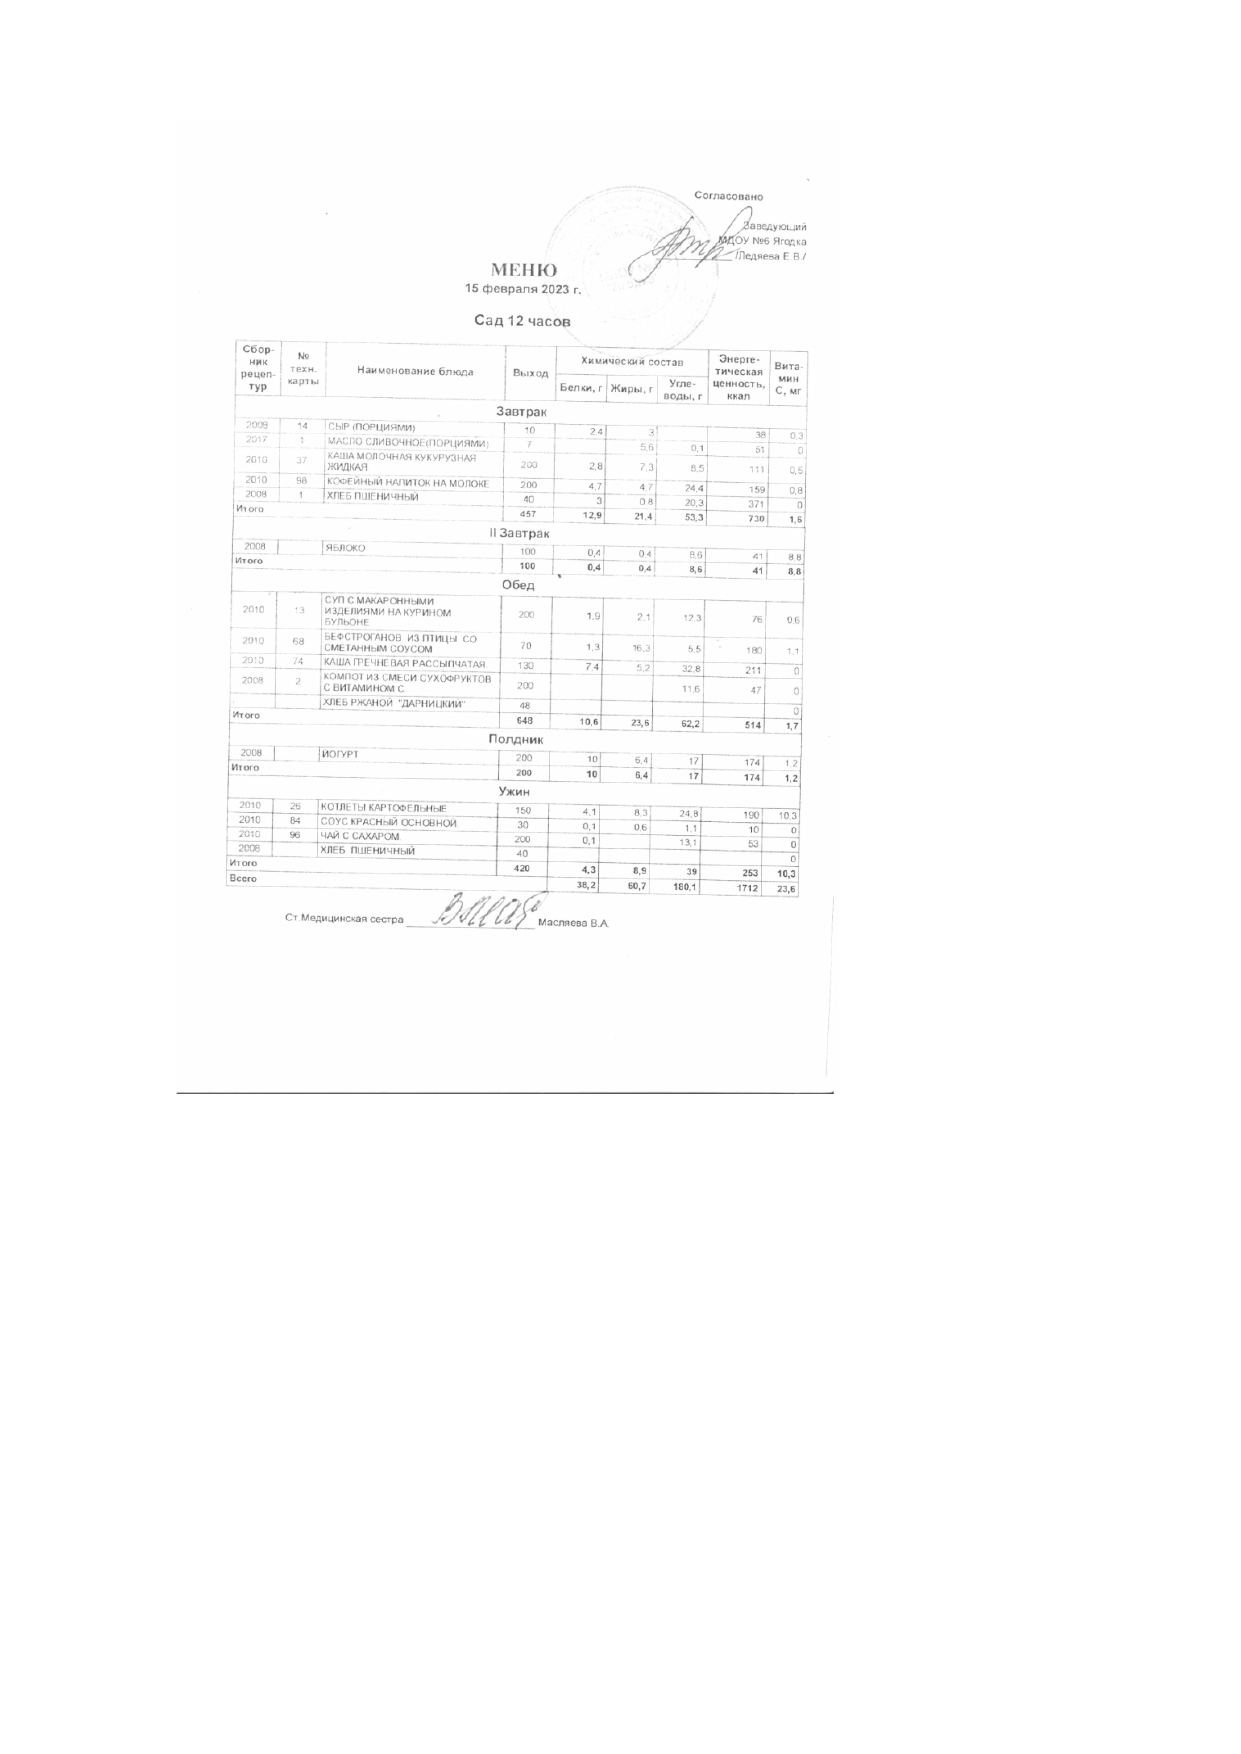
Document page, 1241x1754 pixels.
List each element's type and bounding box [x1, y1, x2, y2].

picture [176, 120, 838, 1092]
